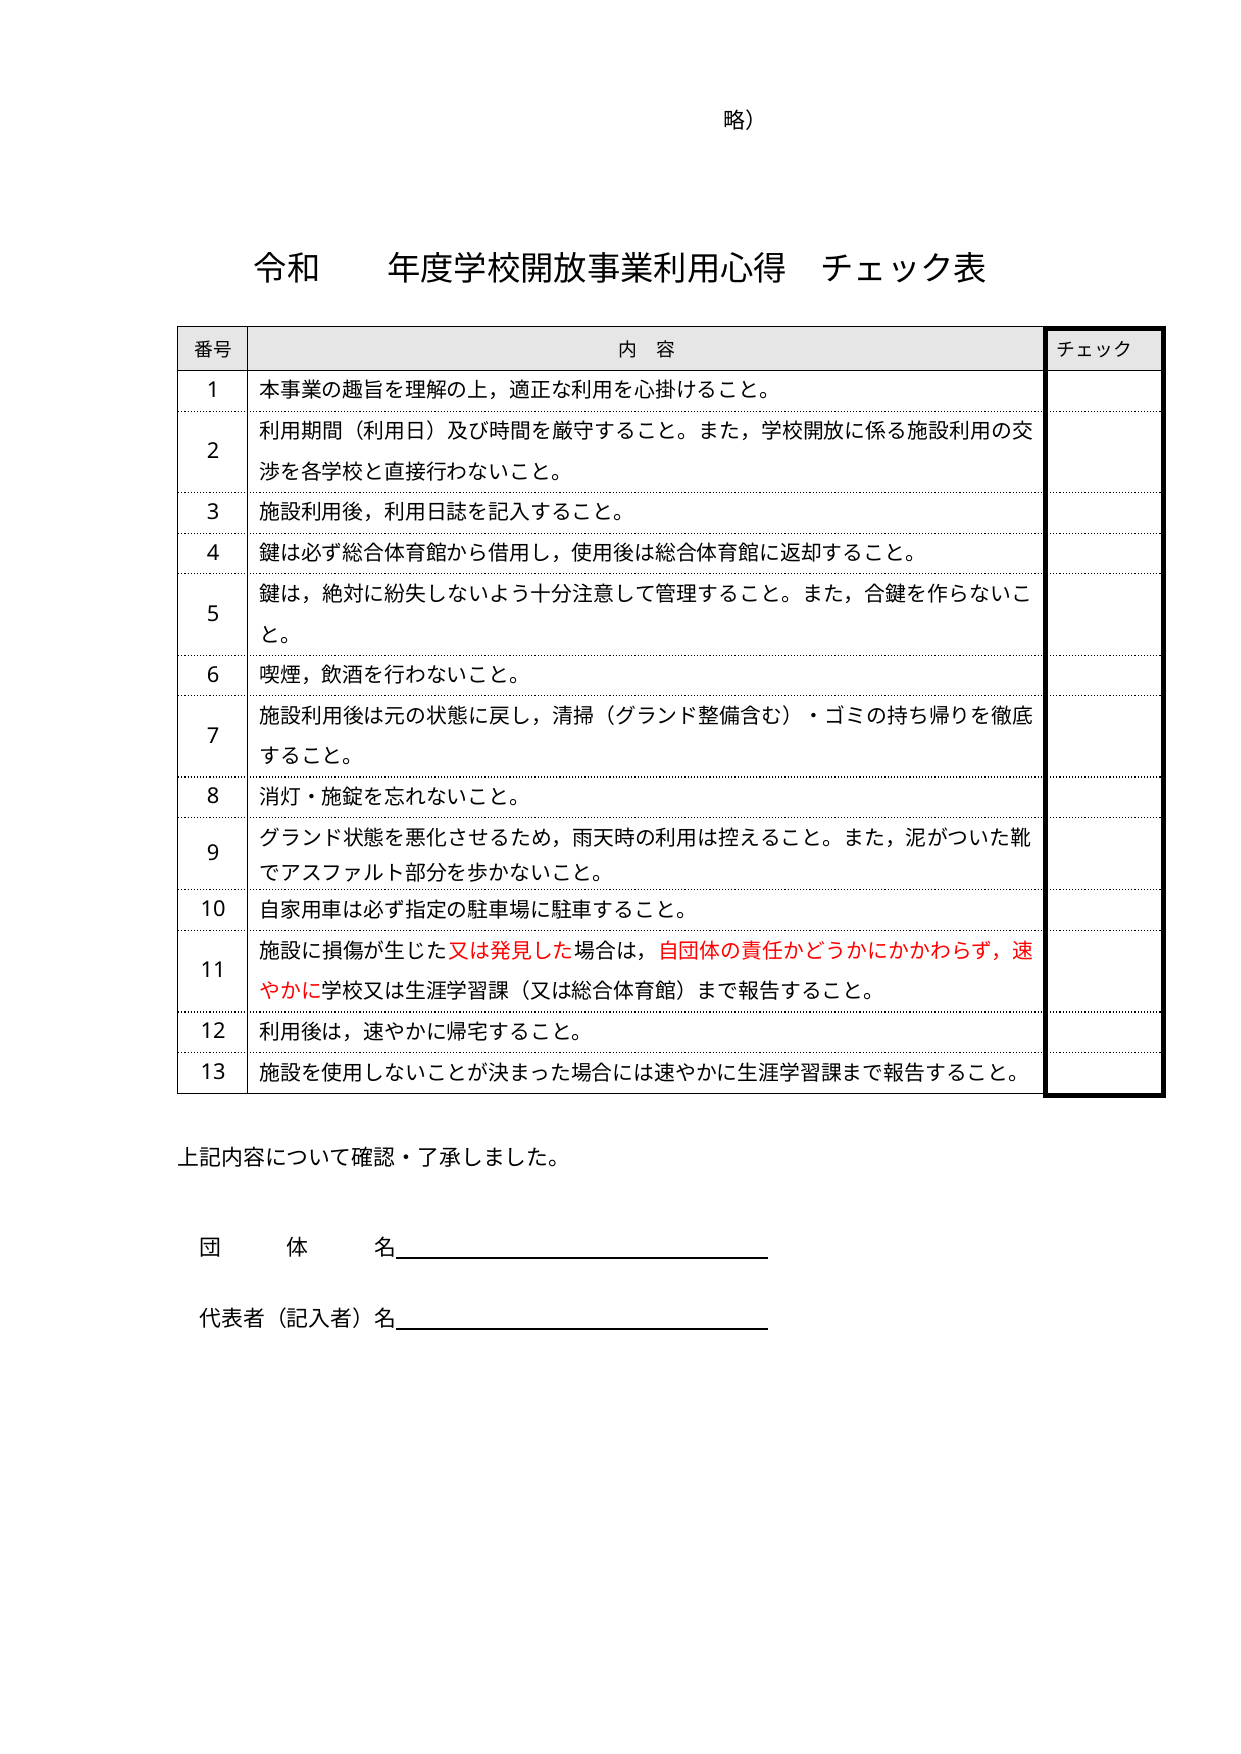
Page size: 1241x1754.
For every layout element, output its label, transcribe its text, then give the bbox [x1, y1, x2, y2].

text 令和 年度学校開放事業利用心得 チェック表 [177, 231, 1063, 302]
table_cell [1048, 371, 1161, 411]
table_cell 13 [178, 1052, 247, 1093]
table_cell 7 [178, 695, 247, 776]
table_cell [1048, 573, 1161, 654]
table_cell [1048, 1052, 1161, 1093]
text 上記内容について確認・了承しました。 [177, 1138, 1063, 1173]
table_header 内 容 [248, 327, 1043, 370]
table_cell [1048, 492, 1161, 532]
table_cell 鍵は，絶対に紛失しないよう十分注意して管理すること。また，合鍵を作らないこと。 [248, 573, 1043, 654]
table_cell 喫煙，飲酒を行わないこと。 [248, 655, 1043, 695]
table_cell 11 [178, 930, 247, 1011]
table_cell 2 [178, 411, 247, 492]
text 教育長 （公印省略） [723, 101, 1063, 137]
table_cell 施設を使用しないことが決まった場合には速やかに生涯学習課まで報告すること。 [248, 1052, 1043, 1093]
table_cell [1048, 776, 1161, 817]
table_cell 施設に損傷が生じた又は発見した場合は，自団体の責任かどうかにかかわらず，速やかに学校又は生涯学習課（又は総合体育館）まで報告すること。 [248, 930, 1043, 1011]
table_cell 6 [178, 655, 247, 695]
table_cell 鍵は必ず総合体育館から借用し，使用後は総合体育館に返却すること。 [248, 533, 1043, 573]
table_header チェック [1048, 331, 1161, 370]
table_cell 施設利用後，利用日誌を記入すること。 [248, 492, 1043, 532]
text 団 体 名 [199, 1228, 1063, 1264]
table_cell 施設利用後は元の状態に戻し，清掃（グランド整備含む）・ゴミの持ち帰りを徹底すること。 [248, 695, 1043, 776]
table_cell 1 [178, 371, 247, 411]
table_cell 利用後は，速やかに帰宅すること。 [248, 1011, 1043, 1052]
table_cell 8 [178, 776, 247, 817]
table_cell 4 [178, 533, 247, 573]
table_cell [1048, 889, 1161, 930]
table_header 番号 [178, 327, 247, 370]
table_cell [1048, 1011, 1161, 1052]
table_cell [1048, 655, 1161, 695]
table_cell [1048, 930, 1161, 1011]
table_cell 自家用車は必ず指定の駐車場に駐車すること。 [248, 889, 1043, 930]
table_cell 9 [178, 817, 247, 889]
table_cell [1048, 695, 1161, 776]
table_cell 5 [178, 573, 247, 654]
table_cell [1048, 411, 1161, 492]
table_cell 12 [178, 1011, 247, 1052]
table_cell 3 [178, 492, 247, 532]
table_cell [1048, 533, 1161, 573]
table_cell グランド状態を悪化させるため，雨天時の利用は控えること。また，泥がついた靴でアスファルト部分を歩かないこと。 [248, 817, 1043, 889]
table_cell 10 [178, 889, 247, 930]
table_cell [1048, 817, 1161, 889]
table_cell 消灯・施錠を忘れないこと。 [248, 776, 1043, 817]
table_cell 利用期間（利用日）及び時間を厳守すること。また，学校開放に係る施設利用の交渉を各学校と直接行わないこと。 [248, 411, 1043, 492]
table_cell 本事業の趣旨を理解の上，適正な利用を心掛けること。 [248, 371, 1043, 411]
text 代表者（記入者）名 [199, 1299, 1063, 1335]
